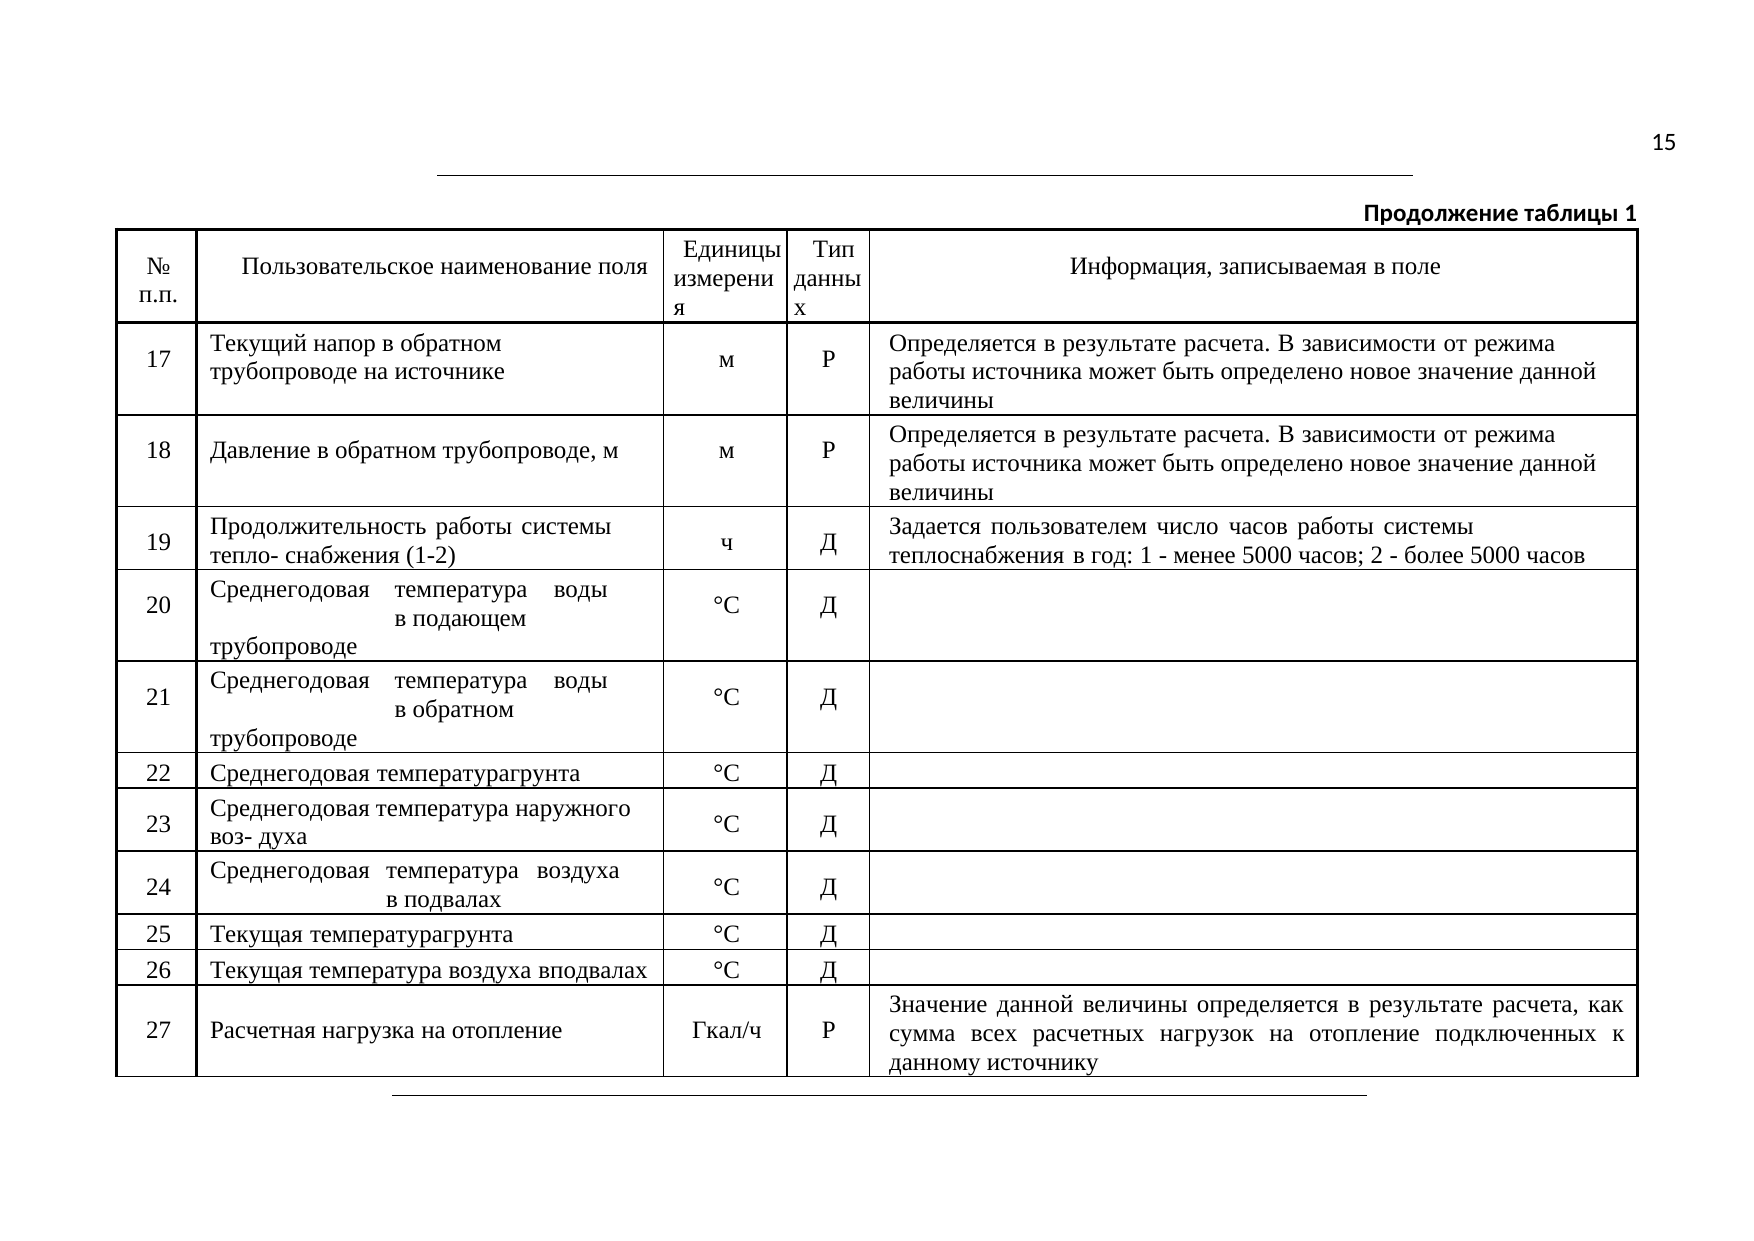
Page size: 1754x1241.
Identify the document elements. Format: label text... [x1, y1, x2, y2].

table_cell Задается пользователем число часов работы системы теплоснабжения в год: 1 - менее 5000 часов; 2 - более 5000 часов [870, 507, 1636, 568]
table_cell 19 [118, 507, 195, 568]
table_cell Д [788, 507, 869, 568]
table_cell Значение данной величины определяется в результате расчета, как сумма всех расчетных нагрузок на отопление подключенных к данному источнику [870, 986, 1636, 1076]
table_header № п.п. [118, 231, 195, 321]
table_cell [870, 852, 1636, 913]
table_cell °С [664, 950, 786, 984]
table_cell Д [788, 950, 869, 984]
table_cell [870, 753, 1636, 787]
table_cell Р [788, 324, 869, 414]
table_cell °С [664, 662, 786, 752]
table_cell Среднегодовая температура воздуха в подвалах [198, 852, 663, 913]
table_cell Д [788, 852, 869, 913]
table_cell Д [788, 570, 869, 660]
table_cell Р [788, 986, 869, 1076]
table_cell Определяется в результате расчета. В зависимости от режима работы источника может быть определено новое значение данной величины [870, 416, 1636, 506]
table_cell Текущая температурагрунта [198, 915, 663, 948]
table_cell Среднегодовая температурагрунта [198, 753, 663, 787]
table_cell Определяется в результате расчета. В зависимости от режима работы источника может быть определено новое значение данной величины [870, 324, 1636, 414]
table_cell Д [788, 753, 869, 787]
table_cell м [664, 416, 786, 506]
table_cell Продолжительность работы системы тепло- снабжения (1-2) [198, 507, 663, 568]
table_cell Д [788, 915, 869, 948]
table_cell °С [664, 789, 786, 850]
table_cell 17 [118, 324, 195, 414]
table_cell 25 [118, 915, 195, 948]
table_cell Среднегодовая температура наружного воз- духа [198, 789, 663, 850]
table_cell 27 [118, 986, 195, 1076]
table_cell Текущий напор в обратном трубопроводе на источнике [198, 324, 663, 414]
table_cell 21 [118, 662, 195, 752]
table_cell Текущая температура воздуха вподвалах [198, 950, 663, 984]
table_header Единицы измерения [664, 231, 786, 321]
table_cell Расчетная нагрузка на отопление [198, 986, 663, 1076]
table_cell [870, 570, 1636, 660]
table_cell °С [664, 852, 786, 913]
table_cell °С [664, 753, 786, 787]
table_cell °С [664, 570, 786, 660]
text Продолжение таблицы 1 [104, 197, 1637, 227]
table_cell м [664, 324, 786, 414]
table_cell 22 [118, 753, 195, 787]
table_cell 18 [118, 416, 195, 506]
table_cell [870, 915, 1636, 948]
table_cell Р [788, 416, 869, 506]
table_header Информация, записываемая в поле [870, 231, 1636, 321]
table_cell [870, 950, 1636, 984]
table_cell 23 [118, 789, 195, 850]
table_cell °С [664, 915, 786, 948]
table_cell Д [788, 662, 869, 752]
table_cell [870, 789, 1636, 850]
table_cell ч [664, 507, 786, 568]
table_cell 20 [118, 570, 195, 660]
table_cell 26 [118, 950, 195, 984]
table_cell Среднегодовая температура воды в обратном трубопроводе [198, 662, 663, 752]
table_cell Давление в обратном трубопроводе, м [198, 416, 663, 506]
table_cell Среднегодовая температура воды в подающем трубопроводе [198, 570, 663, 660]
table_cell 24 [118, 852, 195, 913]
table_cell [870, 662, 1636, 752]
table_header Тип данных [788, 231, 869, 321]
table_header Пользовательское наименование поля [198, 231, 663, 321]
table_cell Д [788, 789, 869, 850]
table_cell Гкал/ч [664, 986, 786, 1076]
